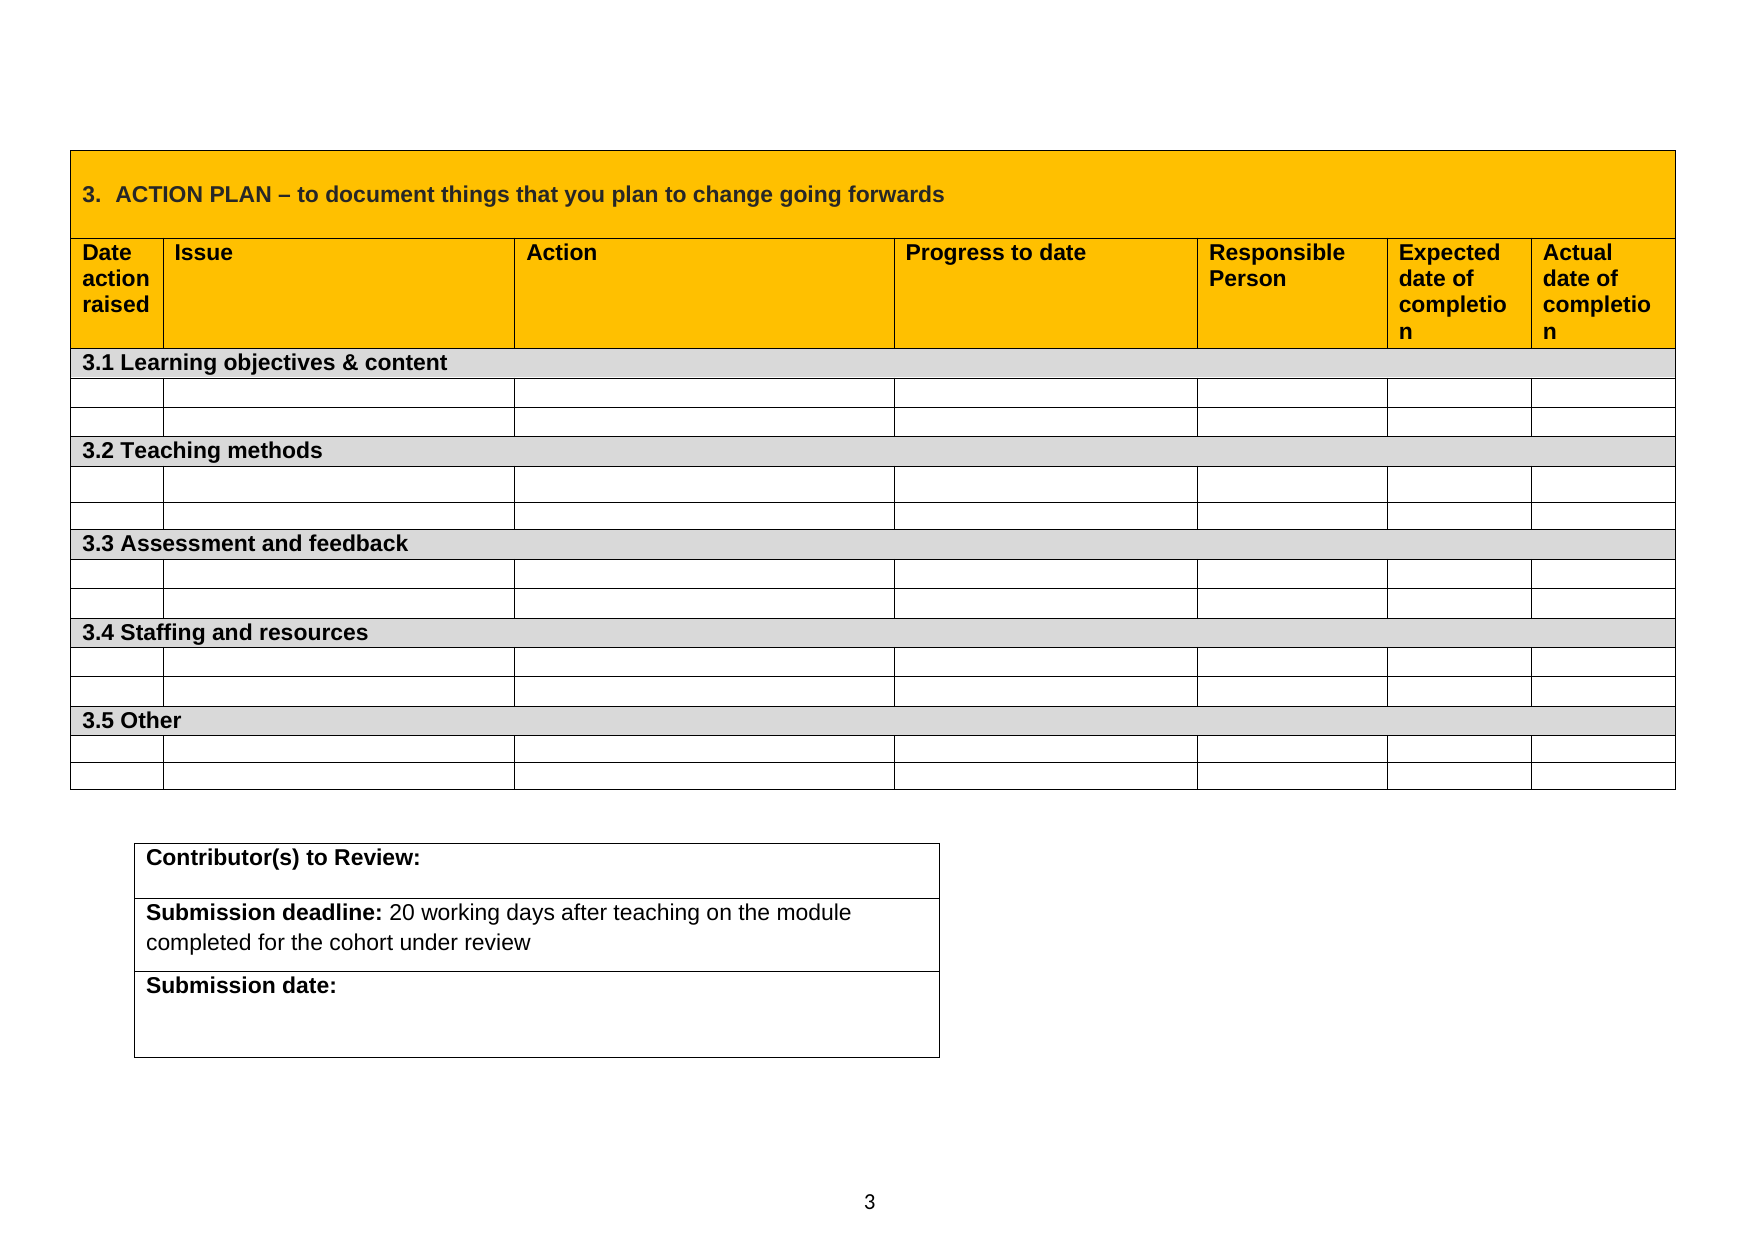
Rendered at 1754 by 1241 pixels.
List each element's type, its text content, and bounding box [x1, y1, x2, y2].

table_cell [1388, 503, 1531, 529]
table_cell [164, 560, 514, 588]
table_cell [895, 379, 1197, 407]
table_cell [515, 467, 894, 502]
table_cell [1388, 763, 1531, 789]
table_cell [71, 736, 163, 762]
table_cell Expected date of completion [1388, 239, 1531, 348]
table_cell 3.5 Other [71, 707, 1675, 735]
table_cell [1198, 677, 1387, 706]
table_cell [1388, 677, 1531, 706]
table_cell [1198, 408, 1387, 436]
table_cell [71, 503, 163, 529]
table_cell [1198, 467, 1387, 502]
table_cell [1532, 677, 1675, 706]
table_cell [1532, 589, 1675, 617]
table_cell [1198, 560, 1387, 588]
table_header ACTION PLAN – to document things that you plan to change going forwards [71, 151, 1675, 238]
table_cell [71, 763, 163, 789]
table_cell Responsible Person [1198, 239, 1387, 348]
table_cell Date action raised [71, 239, 163, 348]
table_cell [1388, 736, 1531, 762]
table_cell [895, 589, 1197, 617]
table_cell [71, 677, 163, 706]
table_cell [1532, 763, 1675, 789]
table_cell 3.1 Learning objectives & content [71, 349, 1675, 377]
table_cell [164, 503, 514, 529]
table_cell [1198, 503, 1387, 529]
table_cell Actual date of completion [1532, 239, 1675, 348]
table_cell [515, 589, 894, 617]
table_cell Progress to date [895, 239, 1197, 348]
table_cell [164, 677, 514, 706]
table_cell [1532, 467, 1675, 502]
table_cell [1198, 589, 1387, 617]
table_cell [1198, 379, 1387, 407]
table_cell [515, 408, 894, 436]
table_cell [71, 589, 163, 617]
table_cell [515, 763, 894, 789]
table_cell Action [515, 239, 894, 348]
table_cell [164, 736, 514, 762]
table_cell [1388, 589, 1531, 617]
table_cell [1532, 503, 1675, 529]
table_cell [895, 503, 1197, 529]
table_cell [71, 467, 163, 502]
table_header Contributor(s) to Review: [135, 844, 939, 898]
table_cell [164, 379, 514, 407]
table_cell [1388, 560, 1531, 588]
table_cell [164, 467, 514, 502]
table_cell [1198, 763, 1387, 789]
table_cell [1532, 736, 1675, 762]
table_cell [1388, 379, 1531, 407]
table_cell [515, 503, 894, 529]
table_cell [515, 379, 894, 407]
table_cell [164, 408, 514, 436]
table_cell [71, 560, 163, 588]
table_cell [515, 677, 894, 706]
table_cell [1198, 648, 1387, 676]
table_cell [164, 589, 514, 617]
table_cell Submission date: [135, 972, 939, 1057]
table_cell [71, 408, 163, 436]
table_cell [164, 648, 514, 676]
table_cell [1198, 736, 1387, 762]
table_cell [515, 648, 894, 676]
table_cell [515, 560, 894, 588]
table_cell [1388, 408, 1531, 436]
table_cell [1532, 560, 1675, 588]
table_cell [1388, 648, 1531, 676]
table_cell 3.3 Assessment and feedback [71, 530, 1675, 559]
table_cell [895, 763, 1197, 789]
table_cell [895, 560, 1197, 588]
table_cell [1532, 379, 1675, 407]
table_cell 3.4 Staffing and resources [71, 619, 1675, 647]
table_cell Submission deadline: 20 working days after teaching on the module completed for the cohort under review [135, 899, 939, 971]
table_cell [1532, 648, 1675, 676]
table_cell [895, 648, 1197, 676]
table_cell [71, 648, 163, 676]
table_cell [1532, 408, 1675, 436]
table_cell 3.2 Teaching methods [71, 437, 1675, 466]
table_cell [71, 379, 163, 407]
table_cell [164, 763, 514, 789]
table_cell Issue [164, 239, 514, 348]
table_cell [1388, 467, 1531, 502]
table_cell [895, 467, 1197, 502]
table_cell [515, 736, 894, 762]
table_cell [895, 736, 1197, 762]
table_cell [895, 408, 1197, 436]
table_cell [895, 677, 1197, 706]
